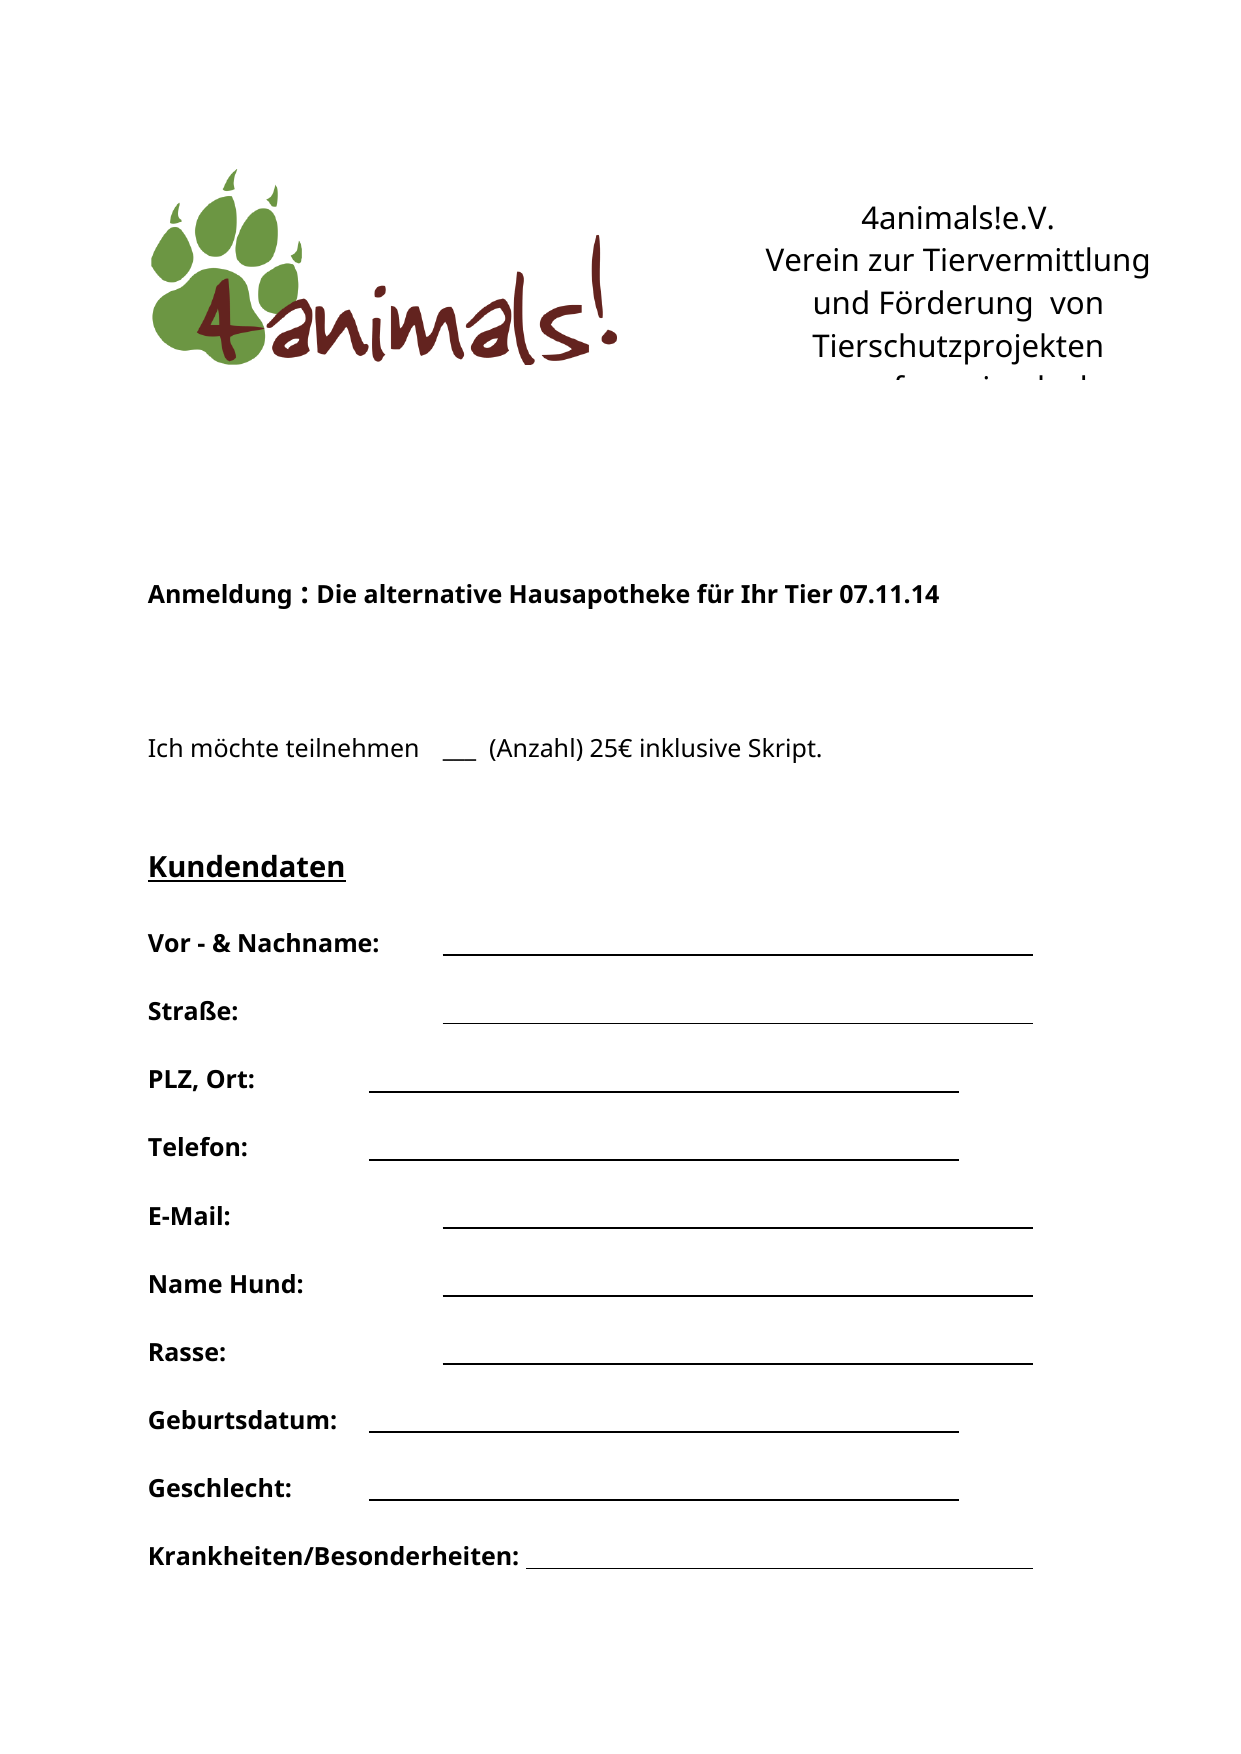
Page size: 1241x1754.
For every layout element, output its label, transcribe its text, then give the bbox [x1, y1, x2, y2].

text Geburtsdatum: [148, 1403, 1093, 1437]
text Vor - & Nachname: [148, 926, 1093, 960]
picture [151, 169, 617, 365]
text Telefon: [148, 1130, 1093, 1164]
text Geschlecht: [148, 1471, 1093, 1505]
subtitle Anmeldung : Die alternative Hausapotheke für Ihr Tier 07.11.14 [148, 572, 1093, 612]
text E-Mail: [148, 1198, 1093, 1232]
text Name Hund: [148, 1266, 1093, 1300]
text Ich möchte teilnehmen ___ (Anzahl) 25€ inklusive Skript. [148, 731, 1093, 765]
text Rasse: [148, 1334, 1093, 1368]
text PLZ, Ort: [148, 1062, 1093, 1096]
text Kundendaten [148, 846, 1093, 886]
text Straße: [148, 994, 1093, 1028]
text Krankheiten/Besonderheiten: [148, 1539, 1093, 1573]
